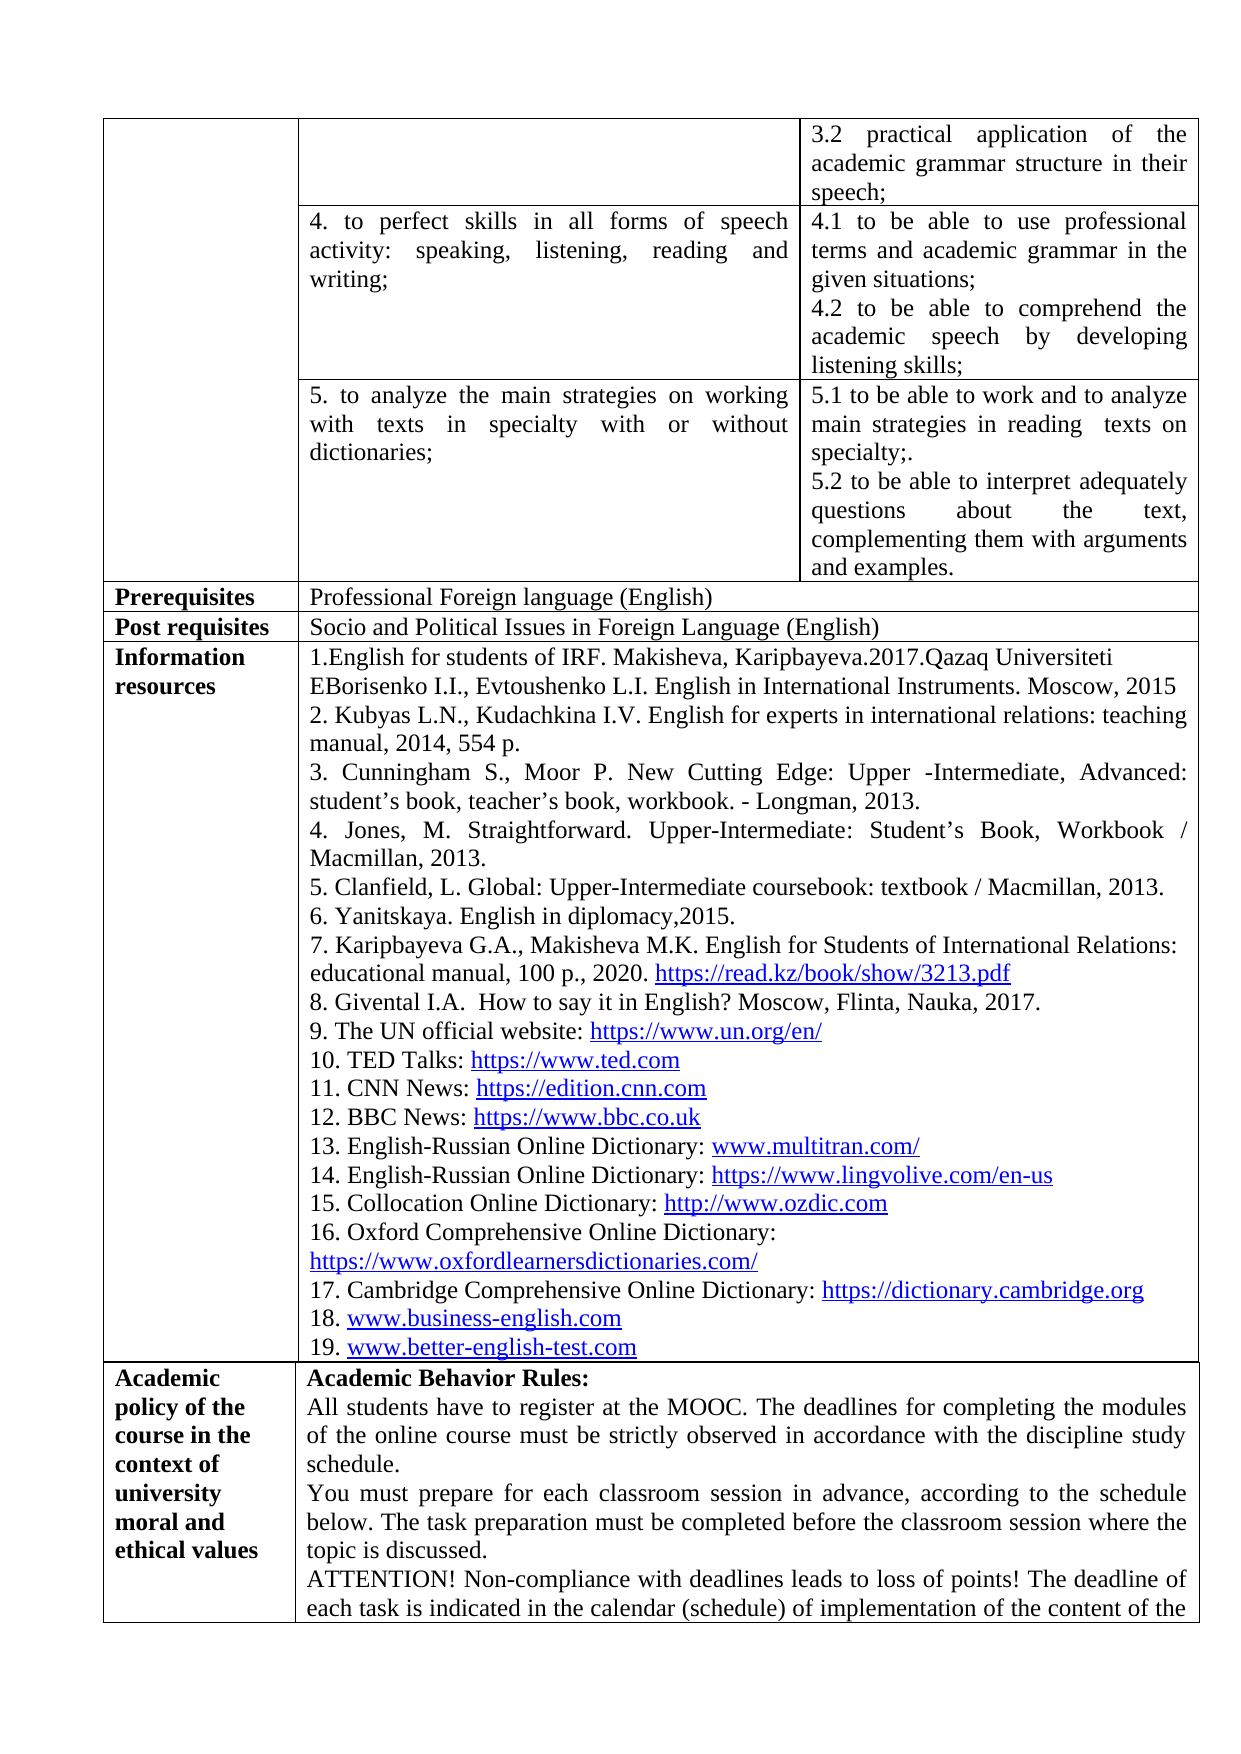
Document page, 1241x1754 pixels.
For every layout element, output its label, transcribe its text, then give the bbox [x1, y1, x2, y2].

table_cell 5. to analyze the main strategies on working with texts in specialty with or without dictionaries; [299, 380, 799, 581]
table_cell Post requisites [104, 612, 298, 641]
table_cell Information resources [104, 642, 298, 1361]
table_cell 4. to perfect skills in all forms of speech activity: speaking, listening, reading and writing; [299, 206, 799, 379]
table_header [296, 1363, 1199, 1622]
table_cell 1.English for students of IRF. Makisheva, Karipbayeva.2017.Qazaq Universiteti EВorisenko I.I., Evtoushenko L.I. English in International Instruments. Moscow, 2015 2. Kubyas L.N., Kudachkina I.V. English for experts in international relations: teaching manual, 2014, 554 p. 3. Cunningham S., Moor P. New Cutting Edge: Upper -Intermediate, Advanced: student’s book, teacher’s book, workbook. - Longman, 2013. 4. Jones, M. Straightforward. Upper-Intermediate: Student’s Book, Workbook / Macmillan, 2013. 5. Clanfield, L. Global: Upper-Intermediate coursebook: textbook / Macmillan, 2013. 6. Yanitskaya. English in diplomacy,2015. 7. Karipbayeva G.A., Makisheva M.K. English for Students of International Relations: educational manual, 100 p., 2020. https://read.kz/book/show/3213.pdf 8. Givental I.A. How to say it in English? Moscow, Flinta, Nauka, 2017. 9. The UN official website: https://www.un.org/en/ 10. TED Talks: https://www.ted.com 11. CNN News: https://edition.cnn.com 12. BBC News: https://www.bbc.co.uk 13. English-Russian Online Dictionary: www.multitran.com/ 14. English-Russian Online Dictionary: https://www.lingvolive.com/en-us 15. Collocation Online Dictionary: http://www.ozdic.com 16. Oxford Comprehensive Online Dictionary: https://www.oxfordlearnersdictionaries.com/ 17. Cambridge Comprehensive Online Dictionary: https://dictionary.cambridge.org 18. www.business-english.com 19. www.better-english-test.com [299, 642, 1198, 1361]
table_cell Professional Foreign language (English) [299, 582, 1198, 611]
table_cell 5.1 to be able to work and to analyze main strategies in reading texts on specialty;. 5.2 to be able to interpret adequately questions about the text, complementing them with arguments and examples. [801, 380, 1198, 581]
table_cell Prerequisites [104, 582, 298, 611]
table_cell 4.1 to be able to use professional terms and academic grammar in the given situations; 4.2 to be able to comprehend the academic speech by developing listening skills; [801, 206, 1198, 379]
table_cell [801, 119, 1198, 205]
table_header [104, 1363, 295, 1622]
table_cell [299, 119, 799, 205]
table_cell Socio and Political Issues in Foreign Language (English) [299, 612, 1198, 641]
